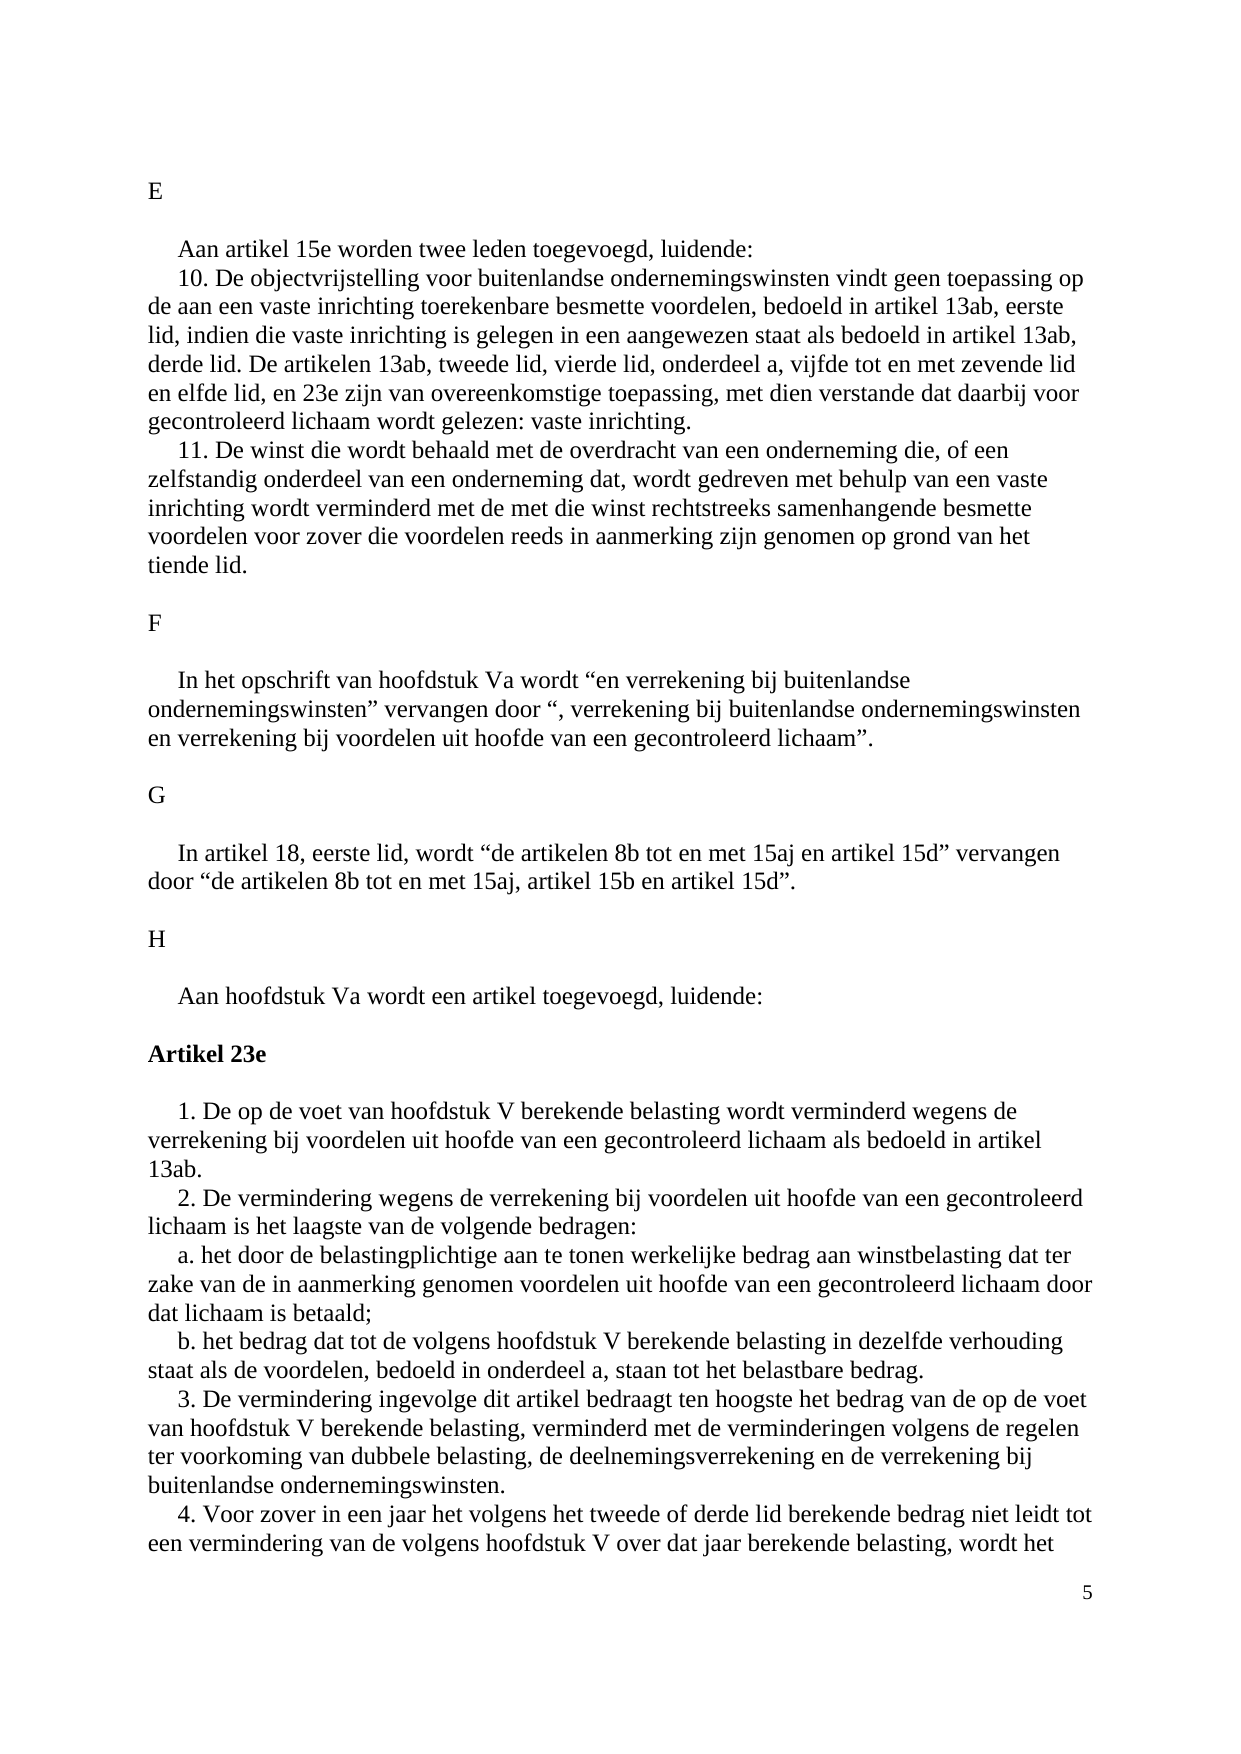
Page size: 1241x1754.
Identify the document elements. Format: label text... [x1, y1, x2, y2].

text 10. De objectvrijstelling voor buitenlandse ondernemingswinsten vindt geen toepassing op de aan een vaste inrichting toerekenbare besmette voordelen, bedoeld in artikel 13ab, eerste lid, indien die vaste inrichting is gelegen in een aangewezen staat als bedoeld in artikel 13ab, derde lid. De artikelen 13ab, tweede lid, vierde lid, onderdeel a, vijfde tot en met zevende lid en elfde lid, en 23e zijn van overeenkomstige toepassing, met dien verstande dat daarbij voor gecontroleerd lichaam wordt gelezen: vaste inrichting. [148, 263, 1092, 435]
text 2. De vermindering wegens de verrekening bij voordelen uit hoofde van een gecontroleerd lichaam is het laagste van de volgende bedragen: [148, 1183, 1092, 1240]
text H [148, 924, 1092, 953]
text 3. De vermindering ingevolge dit artikel bedraagt ten hoogste het bedrag van de op de voet van hoofdstuk V berekende belasting, verminderd met de verminderingen volgens de regelen ter voorkoming van dubbele belasting, de deelnemingsverrekening en de verrekening bij buitenlandse ondernemingswinsten. [148, 1384, 1092, 1499]
text a. het door de belastingplichtige aan te tonen werkelijke bedrag aan winstbelasting dat ter zake van de in aanmerking genomen voordelen uit hoofde van een gecontroleerd lichaam door dat lichaam is betaald; [148, 1240, 1092, 1326]
text Aan hoofdstuk Va wordt een artikel toegevoegd, luidende: [148, 981, 1092, 1010]
text 11. De winst die wordt behaald met de overdracht van een onderneming die, of een zelfstandig onderdeel van een onderneming dat, wordt gedreven met behulp van een vaste inrichting wordt verminderd met de met die winst rechtstreeks samenhangende besmette voordelen voor zover die voordelen reeds in aanmerking zijn genomen op grond van het tiende lid. [148, 435, 1092, 579]
text G [148, 780, 1092, 809]
text 1. De op de voet van hoofdstuk V berekende belasting wordt verminderd wegens de verrekening bij voordelen uit hoofde van een gecontroleerd lichaam als bedoeld in artikel 13ab. [148, 1096, 1092, 1183]
text Artikel 23e [148, 1039, 1092, 1068]
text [148, 1499, 1092, 1556]
text F [148, 608, 1092, 636]
text Aan artikel 15e worden twee leden toegevoegd, luidende: [148, 234, 1092, 263]
text b. het bedrag dat tot de volgens hoofdstuk V berekende belasting in dezelfde verhouding staat als de voordelen, bedoeld in onderdeel a, staan tot het belastbare bedrag. [148, 1326, 1092, 1384]
text E [148, 176, 1092, 205]
text In artikel 18, eerste lid, wordt “de artikelen 8b tot en met 15aj en artikel 15d” vervangen door “de artikelen 8b tot en met 15aj, artikel 15b en artikel 15d”. [148, 838, 1092, 895]
text In het opschrift van hoofdstuk Va wordt “en verrekening bij buitenlandse ondernemingswinsten” vervangen door “, verrekening bij buitenlandse ondernemingswinsten en verrekening bij voordelen uit hoofde van een gecontroleerd lichaam”. [148, 665, 1092, 751]
